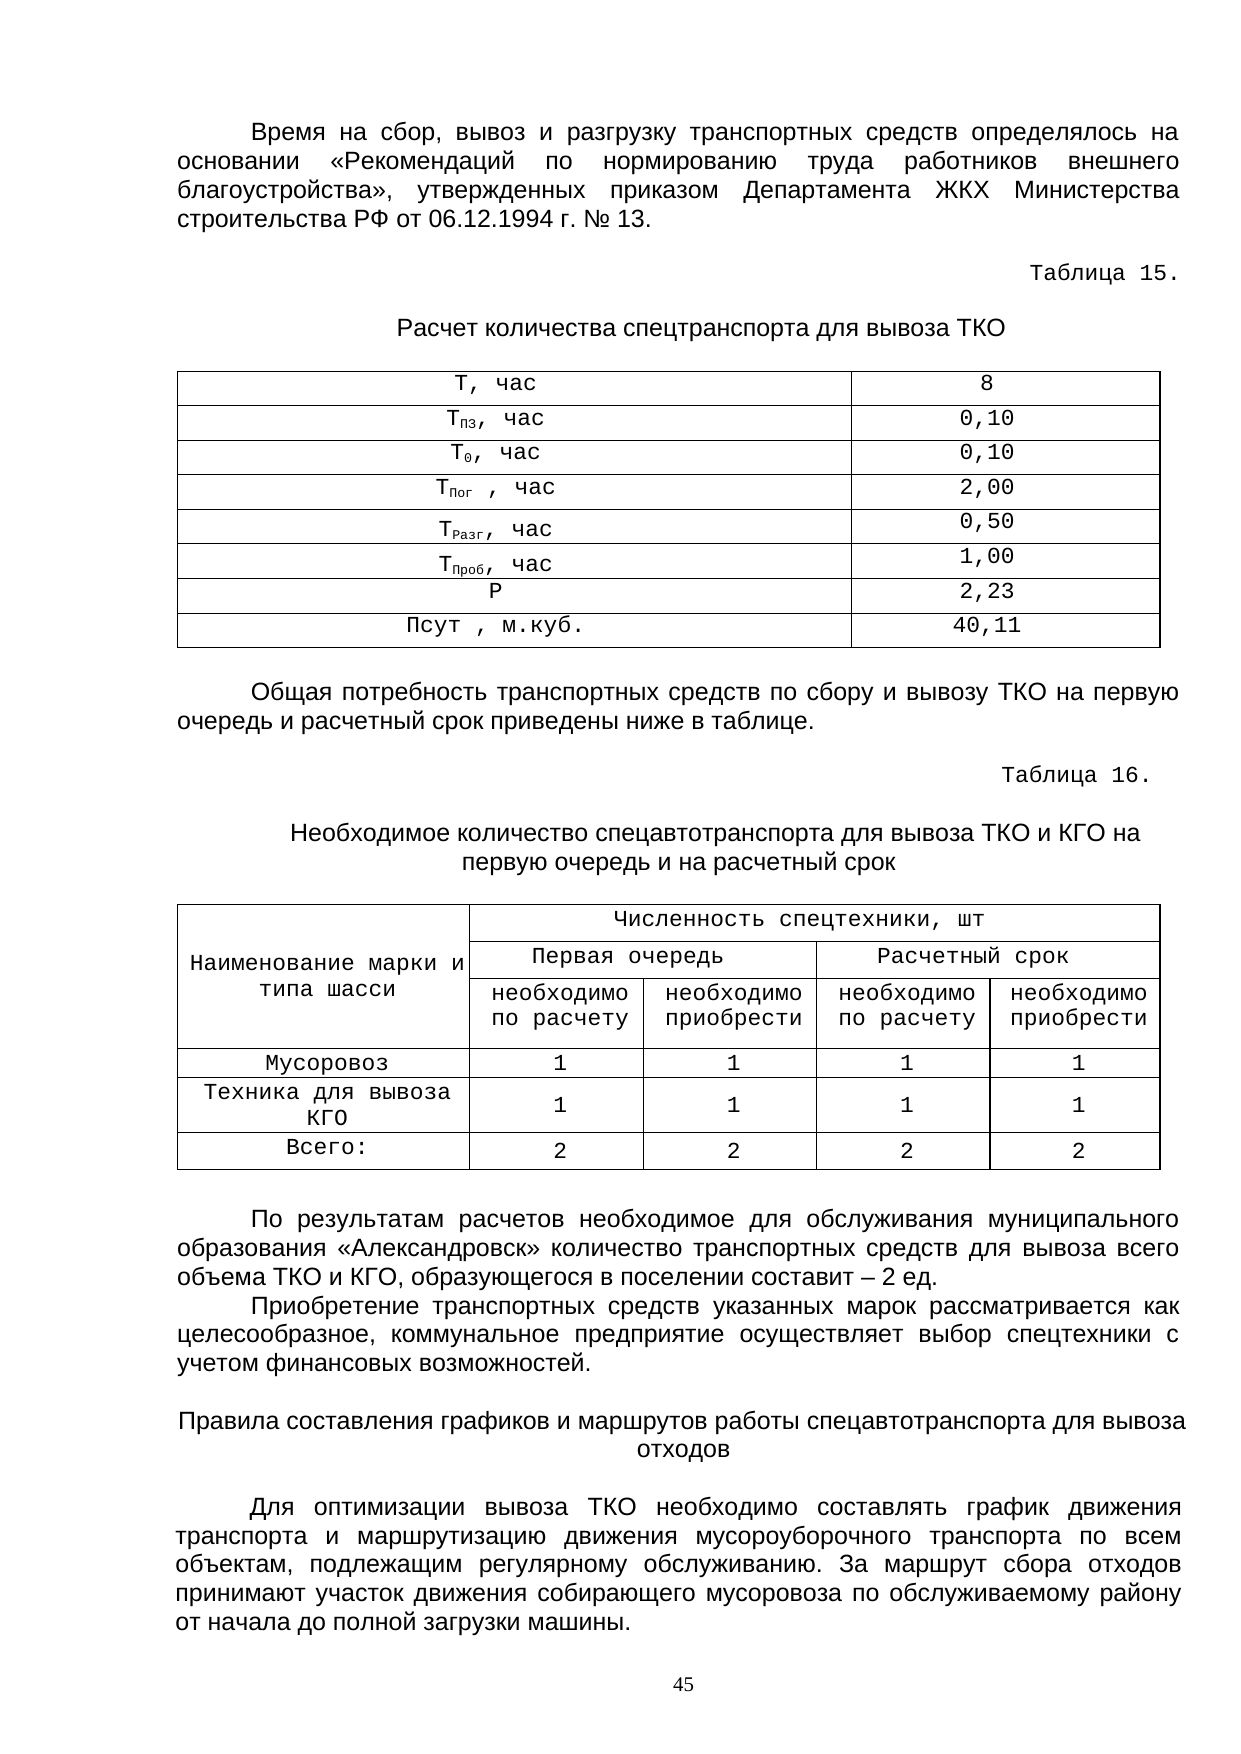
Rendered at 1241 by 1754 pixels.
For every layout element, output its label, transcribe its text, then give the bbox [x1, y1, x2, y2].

table_cell 1 [991, 1049, 1159, 1077]
table_header Т, час [178, 372, 851, 405]
table_cell 1 [470, 1049, 643, 1077]
table_cell 1 [817, 1078, 989, 1132]
table_cell Т0, час [178, 441, 851, 474]
table_cell ТПЗ, час [178, 406, 851, 439]
table_cell 1 [817, 1049, 989, 1077]
table_cell 1 [644, 1049, 816, 1077]
table_cell ТПроб, час [178, 544, 851, 578]
table_header Численность спецтехники, шт [470, 905, 1159, 941]
table_cell 1,00 [852, 544, 1159, 578]
table_header 8 [852, 372, 1159, 405]
table_header Наименование марки и типа шасси [178, 905, 469, 1048]
table_cell Всего: [178, 1133, 469, 1169]
table_cell 2,23 [852, 579, 1159, 613]
table_cell Первая очередь [470, 942, 816, 978]
text Правила составления графиков и маршрутов работы спецавтотранспорта для вывоза отходов [175, 1406, 1190, 1463]
table_cell необходимо приобрести [991, 979, 1159, 1048]
table_cell Псут , м.куб. [178, 614, 851, 647]
table_cell ТРазг, час [178, 510, 851, 543]
table_cell необходимо по расчету [817, 979, 989, 1048]
table_cell 40,11 [852, 614, 1159, 647]
text Общая потребность транспортных средств по сбору и вывозу ТКО на первую очередь и расчетный срок приведены ниже в таблице. [177, 677, 1180, 734]
table_cell ТПог , час [178, 475, 851, 509]
table_cell Расчетный срок [817, 942, 1159, 978]
table_cell необходимо приобрести [644, 979, 816, 1048]
text Расчет количества спецтранспорта для вывоза ТКО [177, 313, 1152, 342]
table_cell 1 [991, 1078, 1159, 1132]
table_cell Техника для вывоза КГО [178, 1078, 469, 1132]
table_cell 1 [644, 1078, 816, 1132]
table_cell 2 [644, 1133, 816, 1169]
table_cell 2 [991, 1133, 1159, 1169]
text Таблица 15. [177, 261, 1180, 287]
table_cell 2 [470, 1133, 643, 1169]
text Таблица 16. [177, 763, 1152, 789]
table_cell Мусоровоз [178, 1049, 469, 1077]
table_cell 0,10 [852, 406, 1159, 439]
text Необходимое количество спецавтотранспорта для вывоза ТКО и КГО на первую очередь и на расчетный срок [177, 818, 1180, 875]
text Время на сбор, вывоз и разгрузку транспортных средств определялось на основании «Рекомендаций по нормированию труда работников внешнего благоустройства», утвержденных приказом Департамента ЖКХ Министерства строительства РФ от 06.12.1994 г. № 13. [177, 117, 1180, 232]
table_cell Р [178, 579, 851, 613]
table_cell 2,00 [852, 475, 1159, 509]
text По результатам расчетов необходимое для обслуживания муниципального образования «Александровск» количество транспортных средств для вывоза всего объема ТКО и КГО, образующегося в поселении составит – 2 ед. [177, 1204, 1180, 1291]
text Для оптимизации вывоза ТКО необходимо составлять график движения транспорта и маршрутизацию движения мусороуборочного транспорта по всем объектам, подлежащим регулярному обслуживанию. За маршрут сбора отходов принимают участок движения собирающего мусоровоза по обслуживаемому району от начала до полной загрузки машины. [175, 1492, 1183, 1636]
table_cell 1 [470, 1078, 643, 1132]
table_cell 2 [817, 1133, 989, 1169]
table_cell 0,50 [852, 510, 1159, 543]
table_cell необходимо по расчету [470, 979, 643, 1048]
table_cell 0,10 [852, 441, 1159, 474]
text Приобретение транспортных средств указанных марок рассматривается как целесообразное, коммунальное предприятие осуществляет выбор спецтехники с учетом финансовых возможностей. [177, 1291, 1180, 1377]
